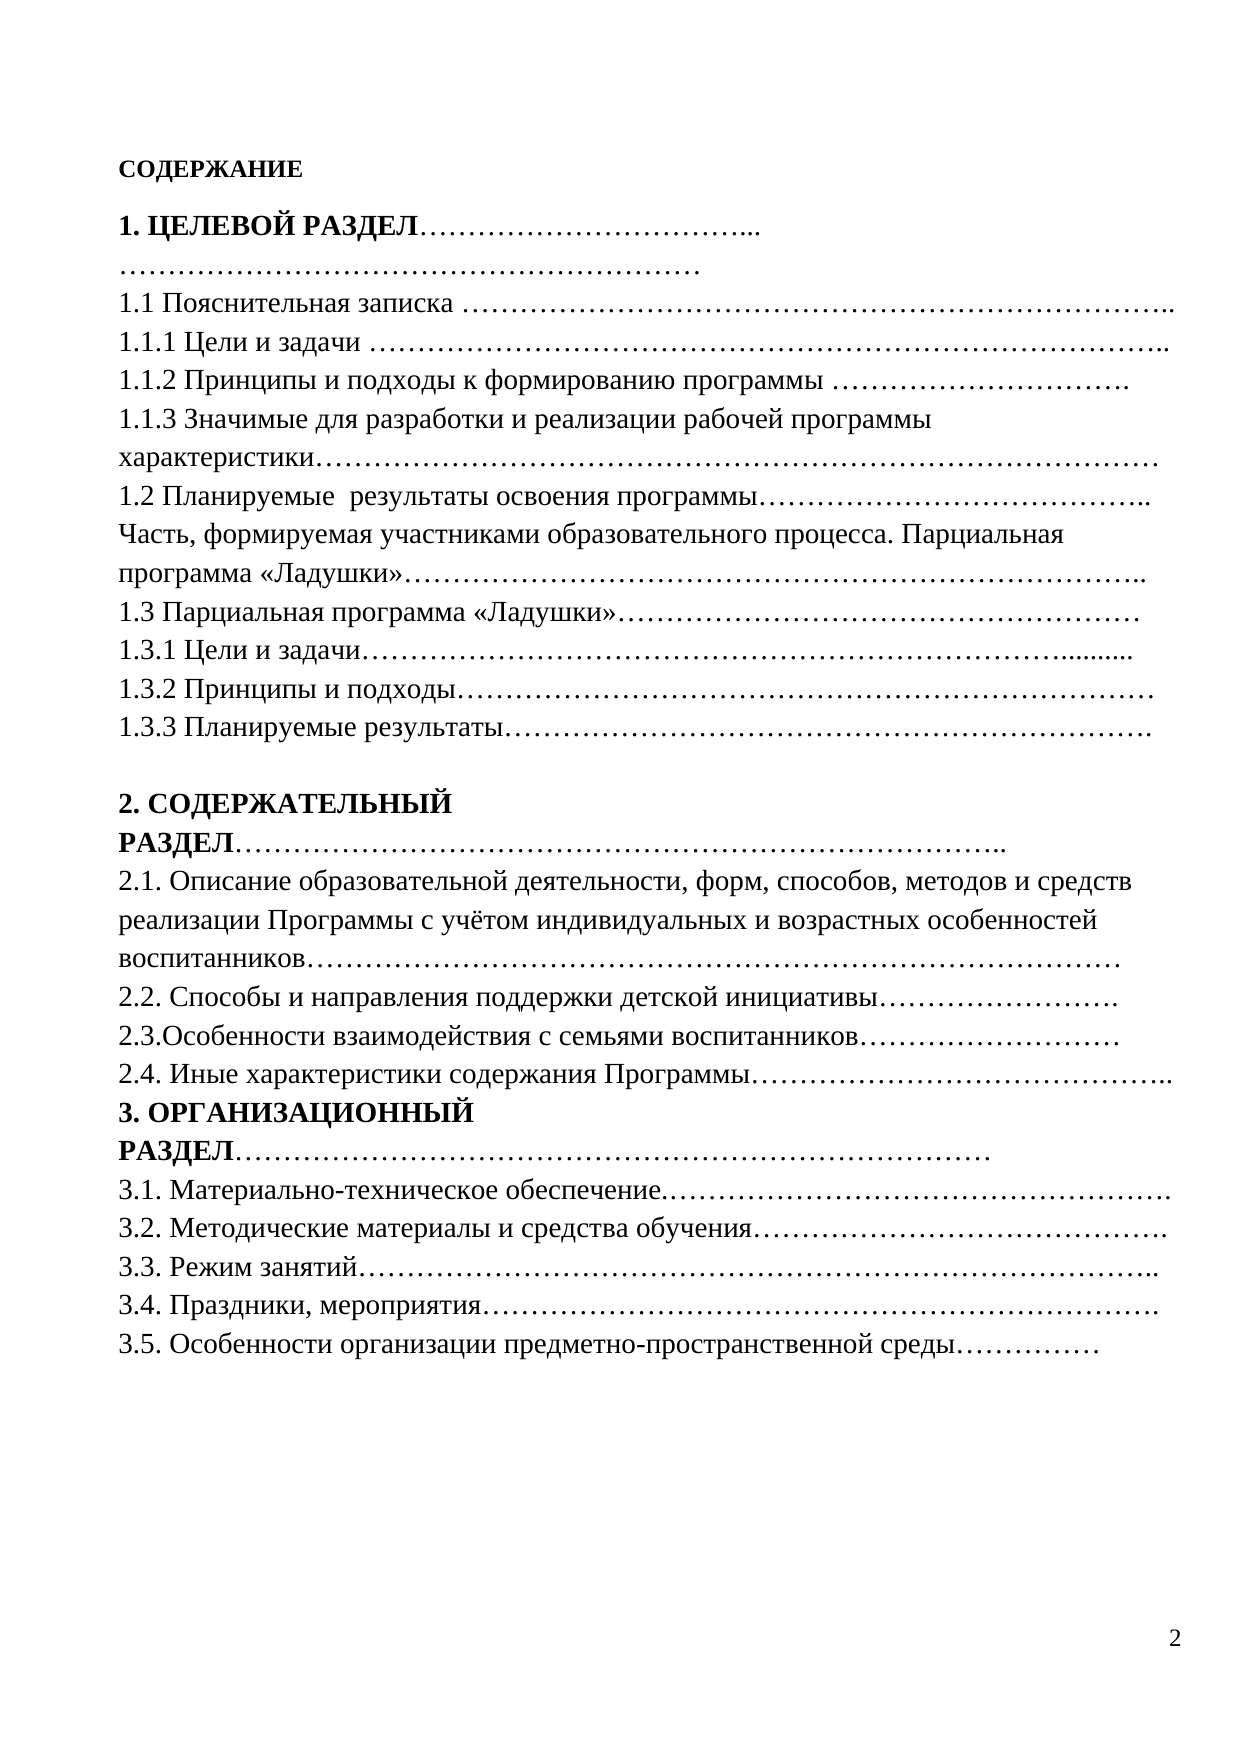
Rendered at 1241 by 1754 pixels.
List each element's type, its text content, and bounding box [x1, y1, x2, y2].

text 1.3.1 Цели и задачи……………………………………………………………….......... [118, 632, 1181, 666]
text 1.1.1 Цели и задачи ……………………………………………………………………….. [118, 324, 1181, 357]
text 3.5. Особенности организации предметно-пространственной среды…………… [118, 1326, 1181, 1359]
text 2.2. Способы и направления поддержки детской инициативы……………………. [118, 979, 1181, 1013]
text 3.1. Материально-техническое обеспечение.……………………………………………. [118, 1172, 1181, 1205]
text 1.1.2 Принципы и подходы к формированию программы …………………………. [118, 362, 1181, 396]
text 3.4. Праздники, мероприятия……………………………………………………………. [118, 1287, 1181, 1321]
text 3. ОРГАНИЗАЦИОННЫЙ РАЗДЕЛ…………………………………………………………………… [118, 1095, 1181, 1167]
text 1.3 Парциальная программа «Ладушки»……………………………………………… [118, 594, 1181, 627]
text 3.3. Режим занятий……………………………………………………………………….. [118, 1249, 1181, 1282]
text 2. СОДЕРЖАТЕЛЬНЫЙ РАЗДЕЛ…………………………………………………………………….. [118, 786, 1181, 858]
text 1.3.2 Принципы и подходы……………………………………………………………… [118, 671, 1181, 704]
text 2.3.Особенности взаимодействия с семьями воспитанников……………………… [118, 1018, 1181, 1051]
text СОДЕРЖАНИЕ [118, 154, 1181, 183]
text 2.1. Описание образовательной деятельности, форм, способов, методов и средств реализации Программы с учётом индивидуальных и возрастных особенностей воспитанников………………………………………………………………………… [118, 863, 1181, 974]
text 2.4. Иные характеристики содержания Программы…………………………………….. [118, 1056, 1181, 1090]
text 1.3.3 Планируемые результаты…………………………………………………………. [118, 709, 1181, 743]
text 1.1.3 Значимые для разработки и реализации рабочей программы характеристики…………………………………………………………………………… [118, 401, 1181, 473]
text 1. ЦЕЛЕВОЙ РАЗДЕЛ……………………………...…………………………………………………… [118, 208, 1181, 280]
text 1.2 Планируемые результаты освоения программы………………………………….. [118, 478, 1181, 512]
text Часть, формируемая участниками образовательного процесса. Парциальная программа «Ладушки»………………………………………………………………….. [118, 517, 1181, 589]
text 1.1 Пояснительная записка ……………………………………………………………….. [118, 285, 1181, 319]
text 3.2. Методические материалы и средства обучения……………………………………. [118, 1210, 1181, 1244]
